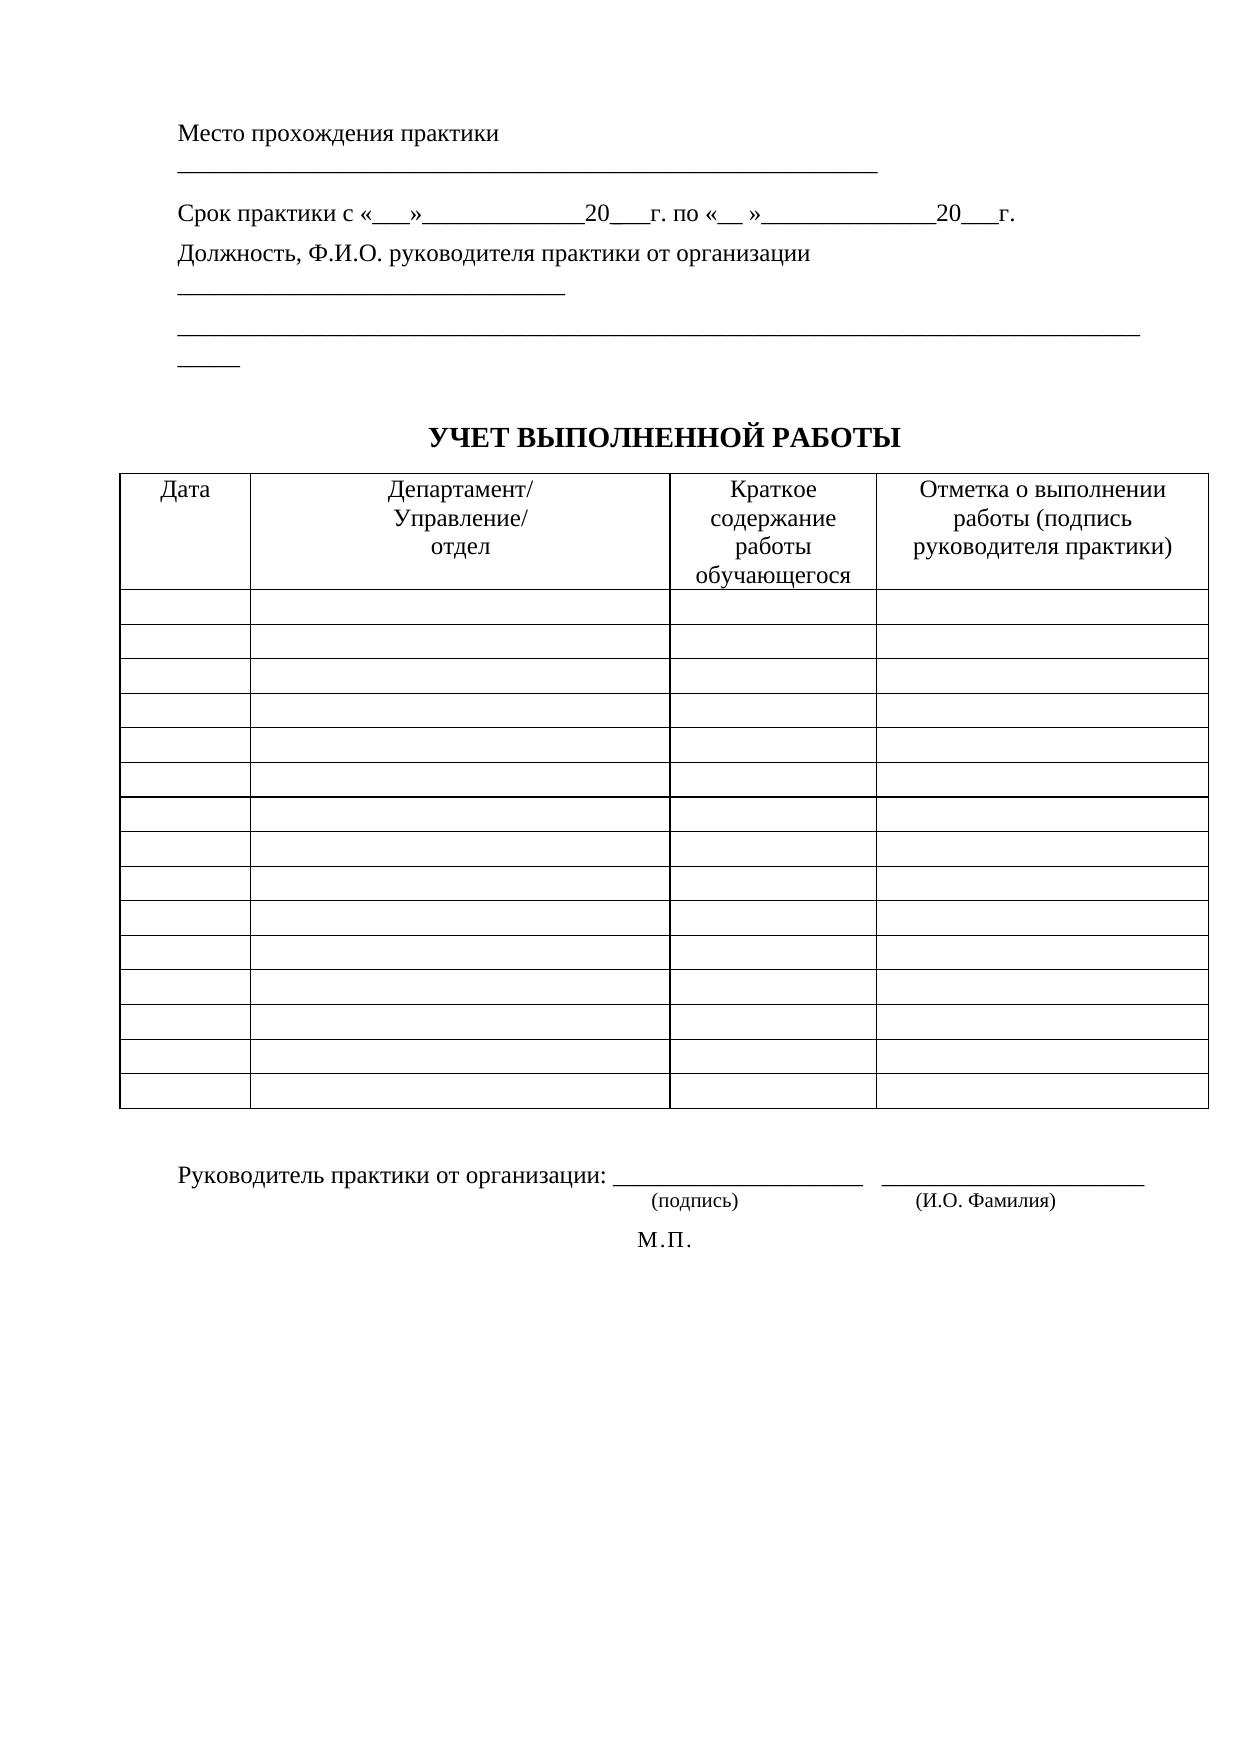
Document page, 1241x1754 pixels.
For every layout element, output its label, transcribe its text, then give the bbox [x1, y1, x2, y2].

text УЧЕТ ВЫПОЛНЕННОЙ РАБОТЫ [177, 423, 1152, 454]
table_cell [877, 1074, 1208, 1108]
table_cell [251, 659, 669, 693]
table_cell [671, 625, 876, 658]
text Руководитель практики от организации: ____________________ _____________________ [177, 1160, 1152, 1188]
table_cell [121, 798, 250, 831]
table_cell [121, 659, 250, 693]
table_cell [671, 970, 876, 1004]
table_cell [251, 901, 669, 935]
table_cell [121, 867, 250, 900]
table_cell [251, 1040, 669, 1073]
table_cell [121, 590, 250, 623]
table_cell [877, 901, 1208, 935]
table_header Дата [121, 474, 250, 589]
table_cell [251, 728, 669, 762]
table_cell [121, 1074, 250, 1108]
table_cell [251, 936, 669, 969]
table_cell [121, 625, 250, 658]
table_cell [671, 1040, 876, 1073]
table_cell [671, 590, 876, 623]
text Должность, Ф.И.О. руководителя практики от организации _______________________________ [177, 237, 1152, 298]
text (подпись) (И.О. Фамилия) [177, 1188, 1152, 1212]
table_cell [671, 728, 876, 762]
table_cell [671, 659, 876, 693]
table_cell [251, 694, 669, 727]
table_cell [251, 832, 669, 866]
table_cell [671, 936, 876, 969]
text Срок практики с «___»_____________20 ___г. по «__ »______________20___г. [177, 198, 1152, 226]
table_cell [671, 1074, 876, 1108]
table_cell [877, 590, 1208, 623]
table_header Краткое содержание работы обучающегося [671, 474, 876, 589]
table_cell [251, 625, 669, 658]
table_cell [251, 763, 669, 796]
table_cell [121, 1040, 250, 1073]
table_cell [121, 694, 250, 727]
table_cell [877, 659, 1208, 693]
table_cell [877, 832, 1208, 866]
table_cell [671, 1005, 876, 1038]
table_cell [251, 970, 669, 1004]
table_cell [877, 798, 1208, 831]
table_cell [251, 867, 669, 900]
table_cell [121, 936, 250, 969]
text __________________________________________________________________________________ [177, 309, 1152, 371]
table_cell [251, 590, 669, 623]
table_cell [877, 1040, 1208, 1073]
table_cell [671, 763, 876, 796]
table_cell [671, 867, 876, 900]
table_cell [671, 694, 876, 727]
table_header Отметка о выполнении работы (подпись руководителя практики) [877, 474, 1208, 589]
table_cell [877, 970, 1208, 1004]
text М.П. [177, 1223, 1152, 1254]
text Место прохождения практики ________________________________________________________ [177, 118, 1152, 176]
table_cell [121, 728, 250, 762]
table_cell [251, 798, 669, 831]
table_cell [877, 694, 1208, 727]
table_cell [251, 1005, 669, 1038]
table_cell [121, 970, 250, 1004]
table_cell [877, 728, 1208, 762]
table_cell [877, 867, 1208, 900]
table_cell [671, 798, 876, 831]
table_header Департамент/ Управление/ отдел [251, 474, 669, 589]
table_cell [671, 832, 876, 866]
table_cell [251, 1074, 669, 1108]
table_cell [121, 763, 250, 796]
table_cell [877, 625, 1208, 658]
table_cell [877, 763, 1208, 796]
table_cell [121, 901, 250, 935]
table_cell [121, 832, 250, 866]
table_cell [671, 901, 876, 935]
table_cell [877, 936, 1208, 969]
table_cell [121, 1005, 250, 1038]
table_cell [877, 1005, 1208, 1038]
